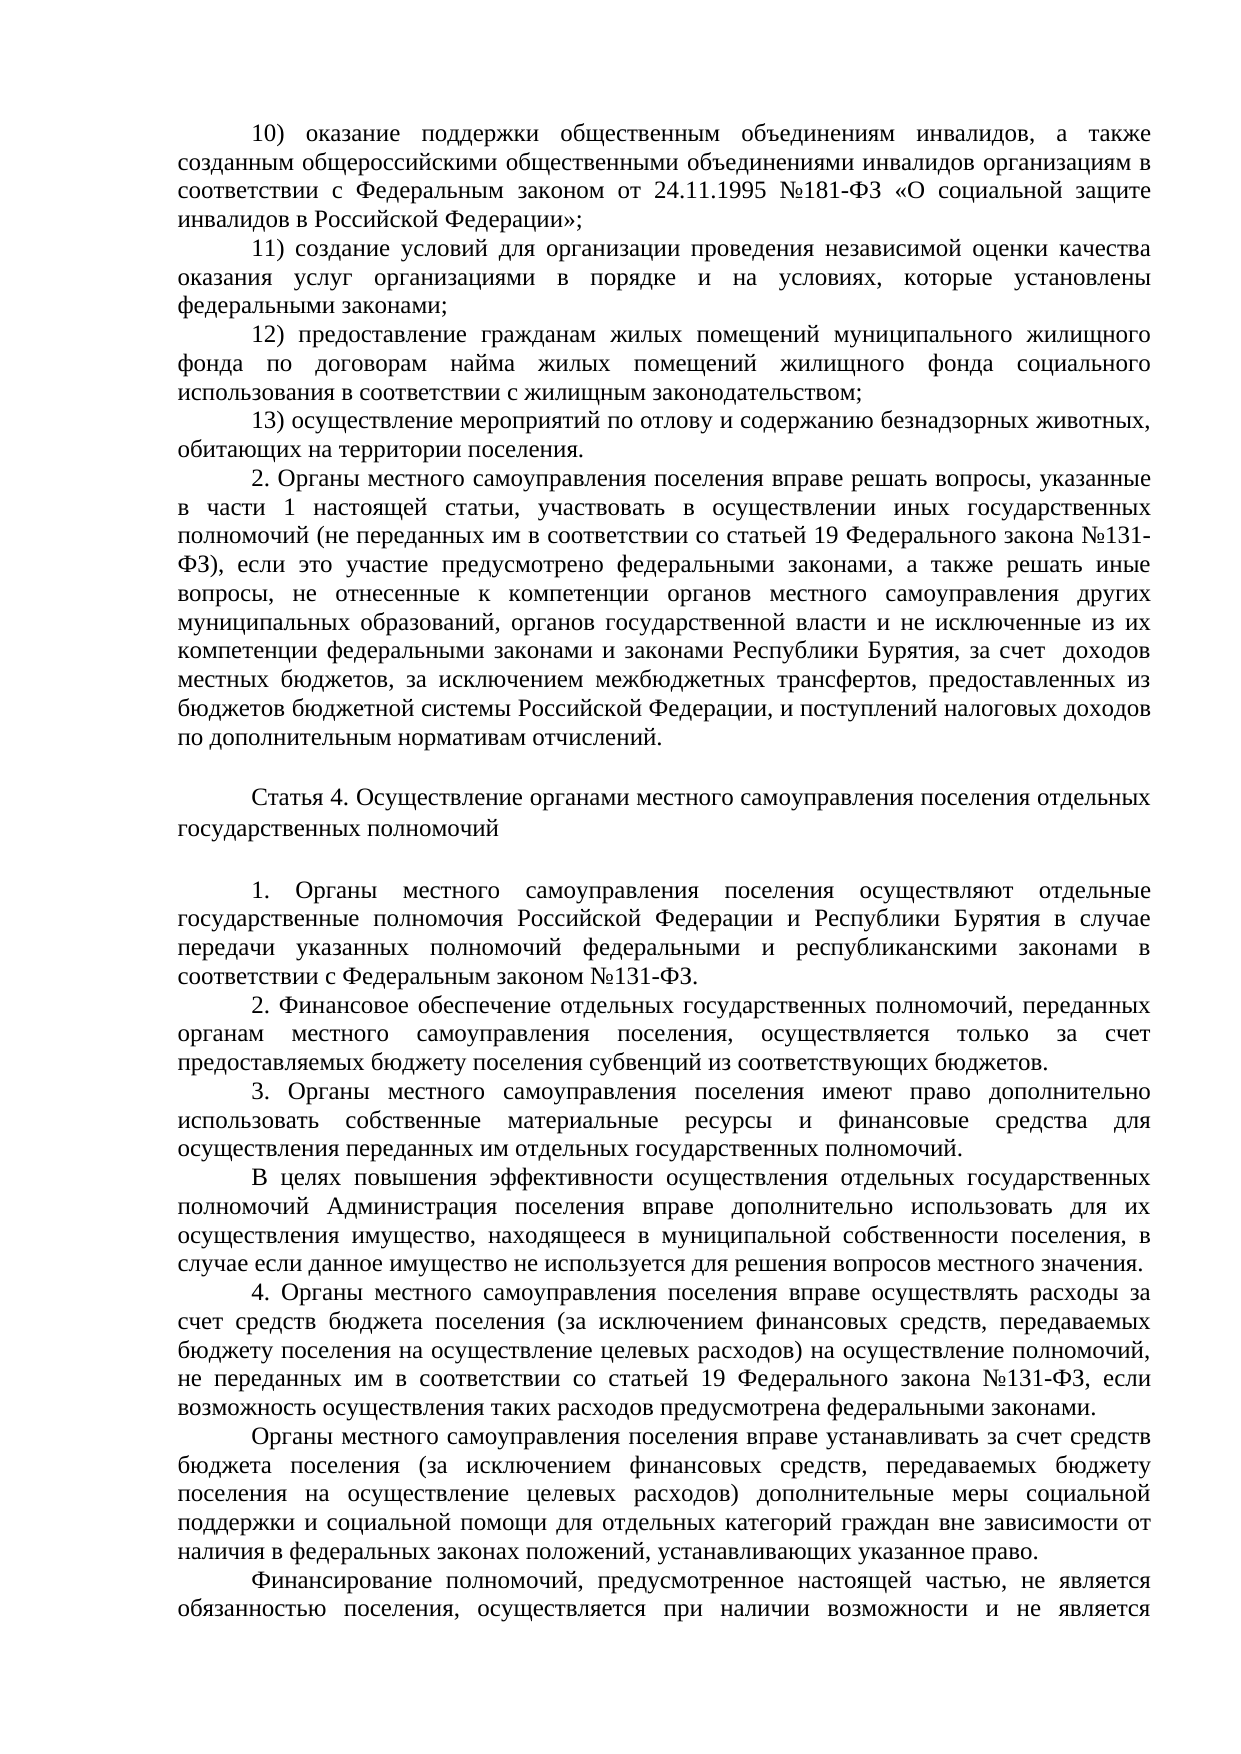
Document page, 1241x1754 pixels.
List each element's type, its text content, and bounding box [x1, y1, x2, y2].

text 13) осуществление мероприятий по отлову и содержанию безнадзорных животных, обитающих на территории поселения. [177, 406, 1152, 463]
text 3. Органы местного самоуправления поселения имеют право дополнительно использовать собственные материальные ресурсы и финансовые средства для осуществления переданных им отдельных государственных полномочий. [177, 1076, 1152, 1162]
text 12) предоставление гражданам жилых помещений муниципального жилищного фонда по договорам найма жилых помещений жилищного фонда социального использования в соответствии с жилищным законодательством; [177, 319, 1152, 406]
text 2. Финансовое обеспечение отдельных государственных полномочий, переданных органам местного самоуправления поселения, осуществляется только за счет предоставляемых бюджету поселения субвенций из соответствующих бюджетов. [177, 990, 1152, 1076]
text 4. Органы местного самоуправления поселения вправе осуществлять расходы за счет средств бюджета поселения (за исключением финансовых средств, передаваемых бюджету поселения на осуществление целевых расходов) на осуществление полномочий, не переданных им в соответствии со статьей 19 Федерального закона №131-ФЗ, если возможность осуществления таких расходов предусмотрена федеральными законами. [177, 1277, 1152, 1421]
text В целях повышения эффективности осуществления отдельных государственных полномочий Администрация поселения вправе дополнительно использовать для их осуществления имущество, находящееся в муниципальной собственности поселения, в случае если данное имущество не используется для решения вопросов местного значения. [177, 1162, 1152, 1277]
text 2. Органы местного самоуправления поселения вправе решать вопросы, указанные в части 1 настоящей статьи, участвовать в осуществлении иных государственных полномочий (не переданных им в соответствии со статьей 19 Федерального закона №131-ФЗ), если это участие предусмотрено федеральными законами, а также решать иные вопросы, не отнесенные к компетенции органов местного самоуправления других муниципальных образований, органов государственной власти и не исключенные из их компетенции федеральными законами и законами Республики Бурятия, за счет доходов местных бюджетов, за исключением межбюджетных трансфертов, предоставленных из бюджетов бюджетной системы Российской Федерации, и поступлений налоговых доходов по дополнительным нормативам отчислений. [177, 463, 1152, 751]
text 10) оказание поддержки общественным объединениям инвалидов, а также созданным общероссийскими общественными объединениями инвалидов организациям в соответствии с Федеральным законом от 24.11.1995 №181-ФЗ «О социальной защите инвалидов в Российской Федерации»; [177, 118, 1152, 233]
text 1. Органы местного самоуправления поселения осуществляют отдельные государственные полномочия Российской Федерации и Республики Бурятия в случае передачи указанных полномочий федеральными и республиканскими законами в соответствии с Федеральным законом №131-ФЗ. [177, 875, 1152, 990]
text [177, 1565, 1152, 1622]
text Статья 4. Осуществление органами местного самоуправления поселения отдельных государственных полномочий [177, 782, 1152, 841]
text 11) создание условий для организации проведения независимой оценки качества оказания услуг организациями в порядке и на условиях, которые установлены федеральными законами; [177, 233, 1152, 319]
text Органы местного самоуправления поселения вправе устанавливать за счет средств бюджета поселения (за исключением финансовых средств, передаваемых бюджету поселения на осуществление целевых расходов) дополнительные меры социальной поддержки и социальной помощи для отдельных категорий граждан вне зависимости от наличия в федеральных законах положений, устанавливающих указанное право. [177, 1421, 1152, 1565]
